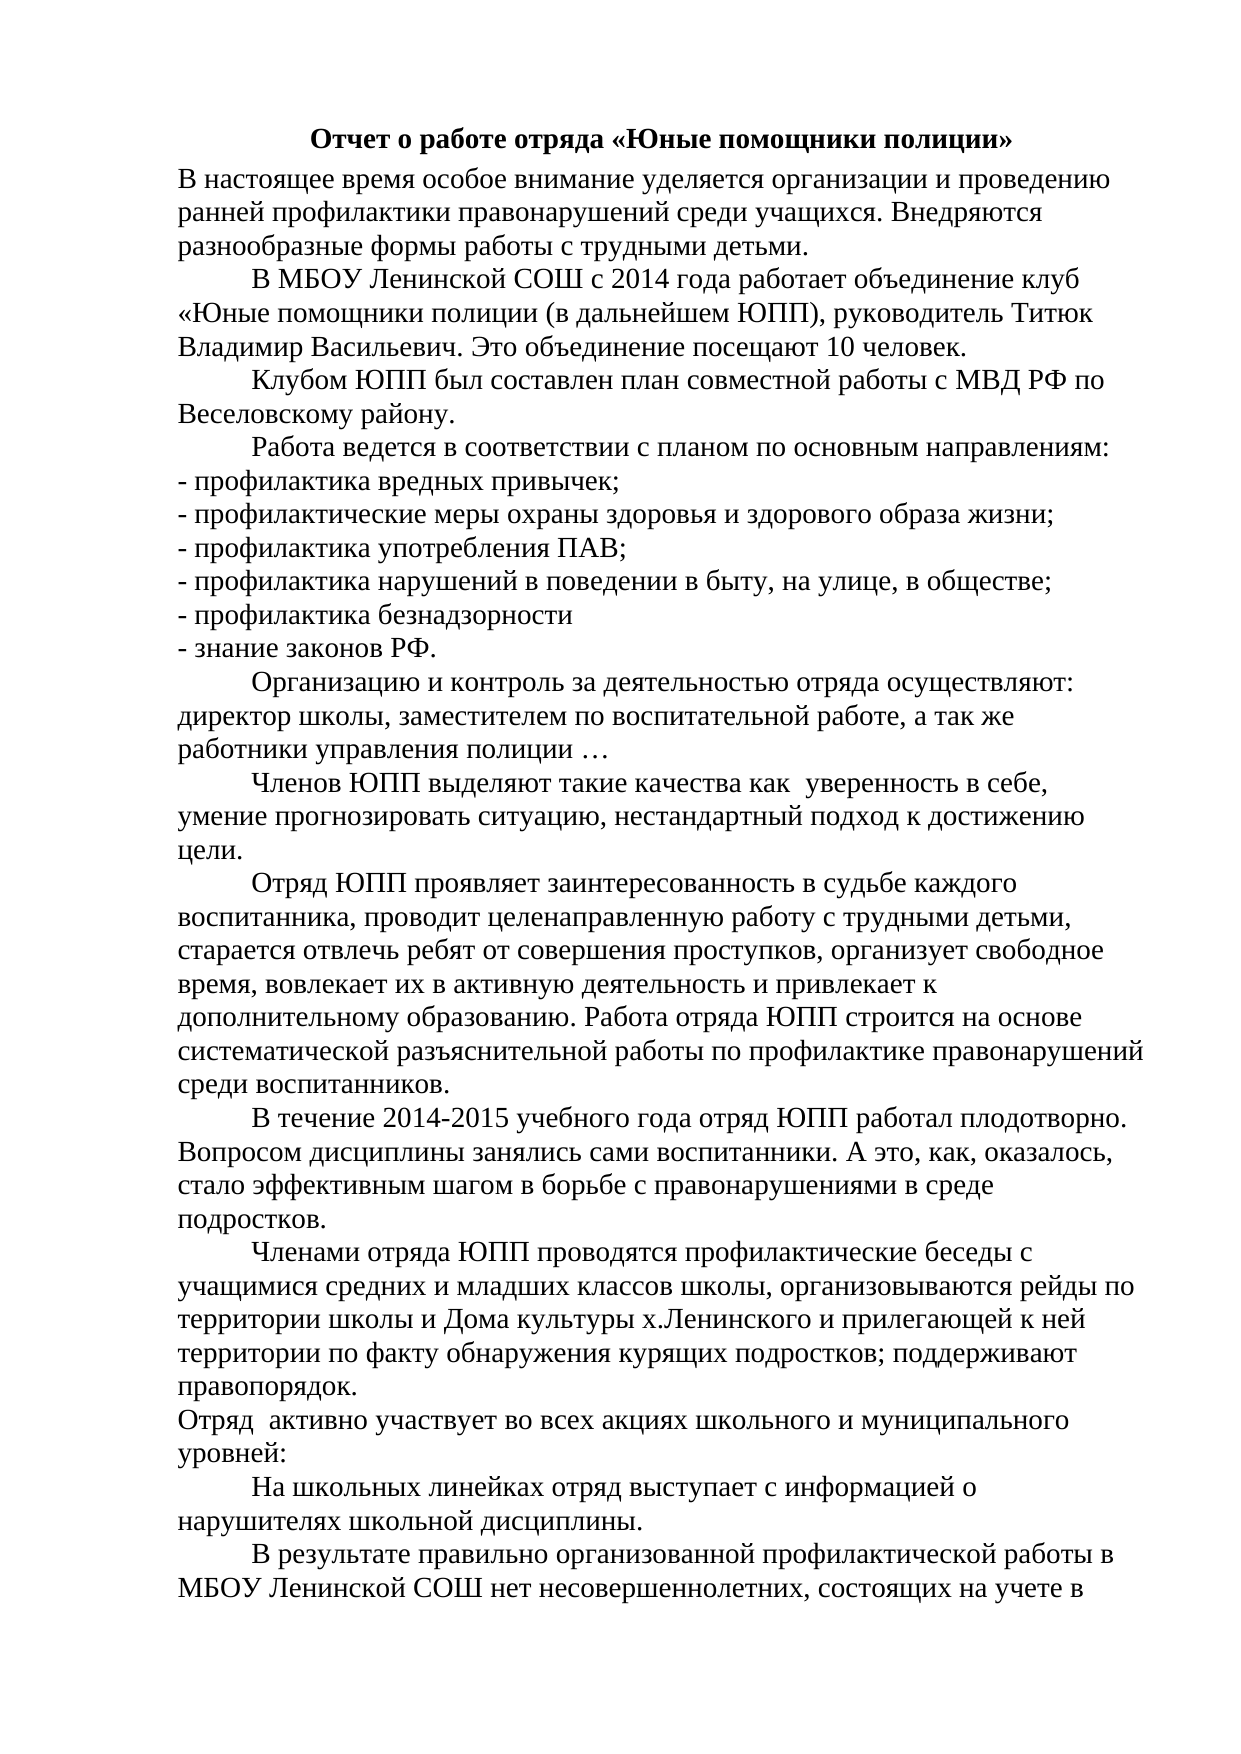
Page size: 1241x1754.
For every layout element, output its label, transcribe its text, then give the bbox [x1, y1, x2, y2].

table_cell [174, 158, 1148, 1606]
table_header Отчет о работе отряда «Юные помощники полиции» [174, 118, 1148, 158]
